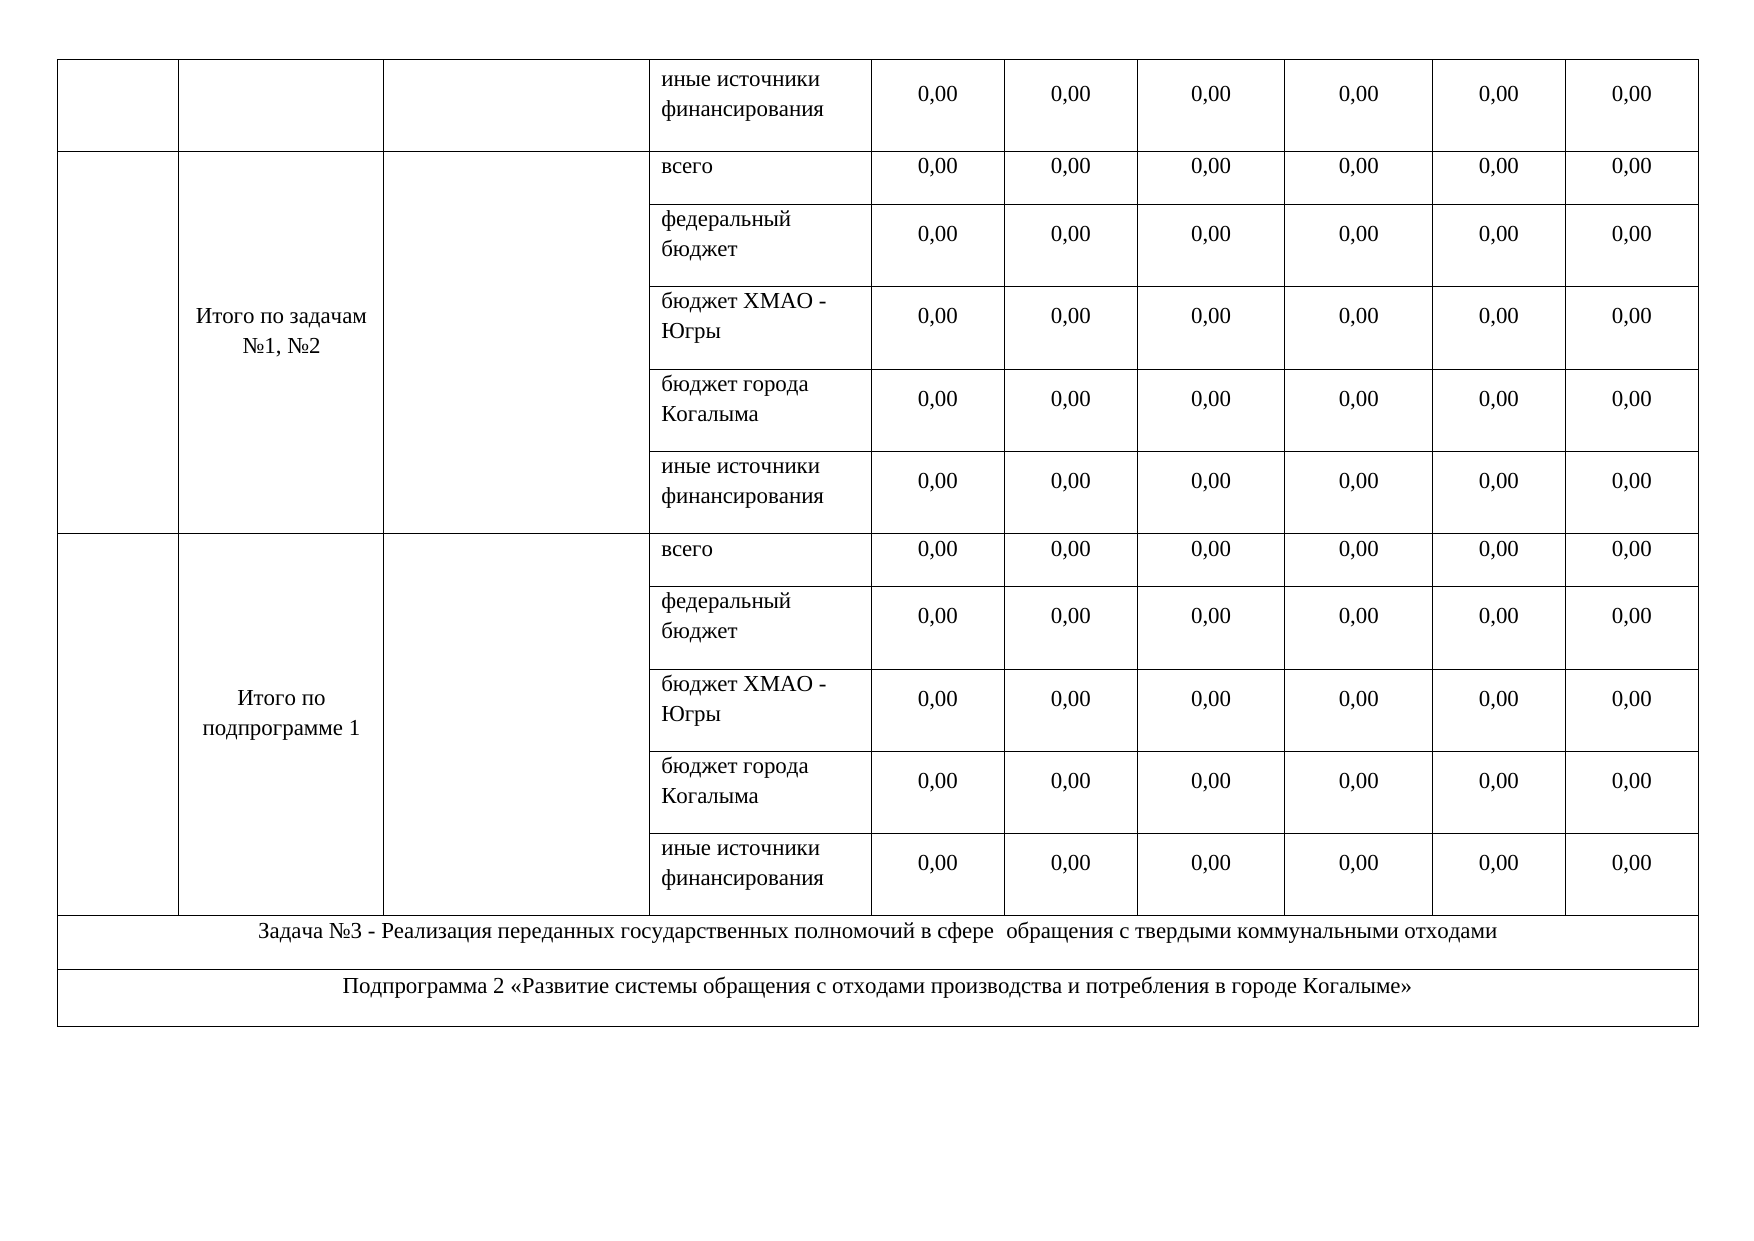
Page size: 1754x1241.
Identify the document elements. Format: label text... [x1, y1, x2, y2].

table_cell 0,00 [1566, 370, 1698, 451]
table_cell 0,00 [1285, 152, 1432, 204]
table_cell 0,00 [1433, 205, 1565, 286]
table_cell 0,00 [1285, 370, 1432, 451]
table_cell 0,00 [1138, 534, 1284, 586]
table_cell 0,00 [872, 452, 1004, 533]
table_cell 0,00 [1138, 670, 1284, 751]
table_cell 0,00 [1005, 670, 1137, 751]
table_cell 0,00 [872, 670, 1004, 751]
table_cell Подпрограмма 2 «Развитие системы обращения с отходами производства и потребления в городе Когалыме» [58, 970, 1698, 1026]
table_cell 0,00 [1433, 152, 1565, 204]
table_cell 0,00 [872, 205, 1004, 286]
table_cell 0,00 [1285, 587, 1432, 668]
table_cell 0,00 [872, 287, 1004, 368]
table_cell 0,00 [872, 370, 1004, 451]
table_cell 0,00 [1005, 834, 1137, 915]
table_cell 0,00 [872, 752, 1004, 833]
table_cell иные источники финансирования [650, 60, 871, 151]
table_cell [58, 152, 178, 533]
table_cell 0,00 [1138, 205, 1284, 286]
table_cell 0,00 [1433, 834, 1565, 915]
table_cell 0,00 [1433, 534, 1565, 586]
table_cell всего [650, 152, 871, 204]
table_cell федеральный бюджет [650, 205, 871, 286]
table_cell 0,00 [1005, 452, 1137, 533]
table_cell 0,00 [1433, 670, 1565, 751]
table_cell всего [650, 534, 871, 586]
table_cell 0,00 [1285, 670, 1432, 751]
table_cell 0,00 [872, 534, 1004, 586]
table_cell бюджет ХМАО - Югры [650, 670, 871, 751]
table_cell 0,00 [1285, 834, 1432, 915]
table_cell иные источники финансирования [650, 452, 871, 533]
table_cell 0,00 [1005, 752, 1137, 833]
table_cell 0,00 [1566, 205, 1698, 286]
table_cell 0,00 [1433, 752, 1565, 833]
table_cell 0,00 [1138, 370, 1284, 451]
table_cell 0,00 [1005, 534, 1137, 586]
table_cell 0,00 [1285, 534, 1432, 586]
table_cell [384, 534, 649, 915]
table_cell 0,00 [1138, 287, 1284, 368]
table_cell [384, 152, 649, 533]
table_cell 0,00 [1138, 60, 1284, 151]
table_cell иные источники финансирования [650, 834, 871, 915]
table_cell Итого по подпрограмме 1 [179, 534, 383, 915]
table_cell 0,00 [1566, 152, 1698, 204]
table_cell 0,00 [1433, 60, 1565, 151]
table_cell 0,00 [1285, 60, 1432, 151]
table_cell 0,00 [872, 587, 1004, 668]
table_cell 0,00 [1566, 752, 1698, 833]
table_cell [58, 534, 178, 915]
table_cell 0,00 [1005, 370, 1137, 451]
table_cell 0,00 [1566, 670, 1698, 751]
table_cell бюджет города Когалыма [650, 752, 871, 833]
table_cell 0,00 [872, 834, 1004, 915]
table_cell 0,00 [1138, 452, 1284, 533]
table_cell 0,00 [1433, 587, 1565, 668]
table_cell 0,00 [1285, 205, 1432, 286]
table_cell 0,00 [1138, 587, 1284, 668]
table_cell 0,00 [1005, 587, 1137, 668]
table_cell 0,00 [1138, 834, 1284, 915]
table_cell 0,00 [1566, 60, 1698, 151]
table_cell 0,00 [1566, 834, 1698, 915]
table_cell 0,00 [872, 152, 1004, 204]
table_cell 0,00 [1138, 752, 1284, 833]
table_cell 0,00 [1005, 152, 1137, 204]
table_cell 0,00 [1005, 205, 1137, 286]
table_cell 0,00 [1433, 452, 1565, 533]
table_cell 0,00 [1138, 152, 1284, 204]
table_cell бюджет ХМАО - Югры [650, 287, 871, 368]
table_cell Задача №3 - Реализация переданных государственных полномочий в сфере обращения с твердыми коммунальными отходами [58, 916, 1698, 969]
table_cell 0,00 [1005, 287, 1137, 368]
table_cell 0,00 [1566, 534, 1698, 586]
table_cell 0,00 [1566, 452, 1698, 533]
table_cell 0,00 [1005, 60, 1137, 151]
table_cell 0,00 [1566, 287, 1698, 368]
table_cell 0,00 [1285, 287, 1432, 368]
table_cell бюджет города Когалыма [650, 370, 871, 451]
table_cell 0,00 [1285, 452, 1432, 533]
table_cell 0,00 [872, 60, 1004, 151]
table_cell 0,00 [1433, 287, 1565, 368]
table_cell 0,00 [1433, 370, 1565, 451]
table_cell Итого по задачам №1, №2 [179, 152, 383, 533]
table_cell 0,00 [1285, 752, 1432, 833]
table_cell 0,00 [1566, 587, 1698, 668]
table_cell федеральный бюджет [650, 587, 871, 668]
